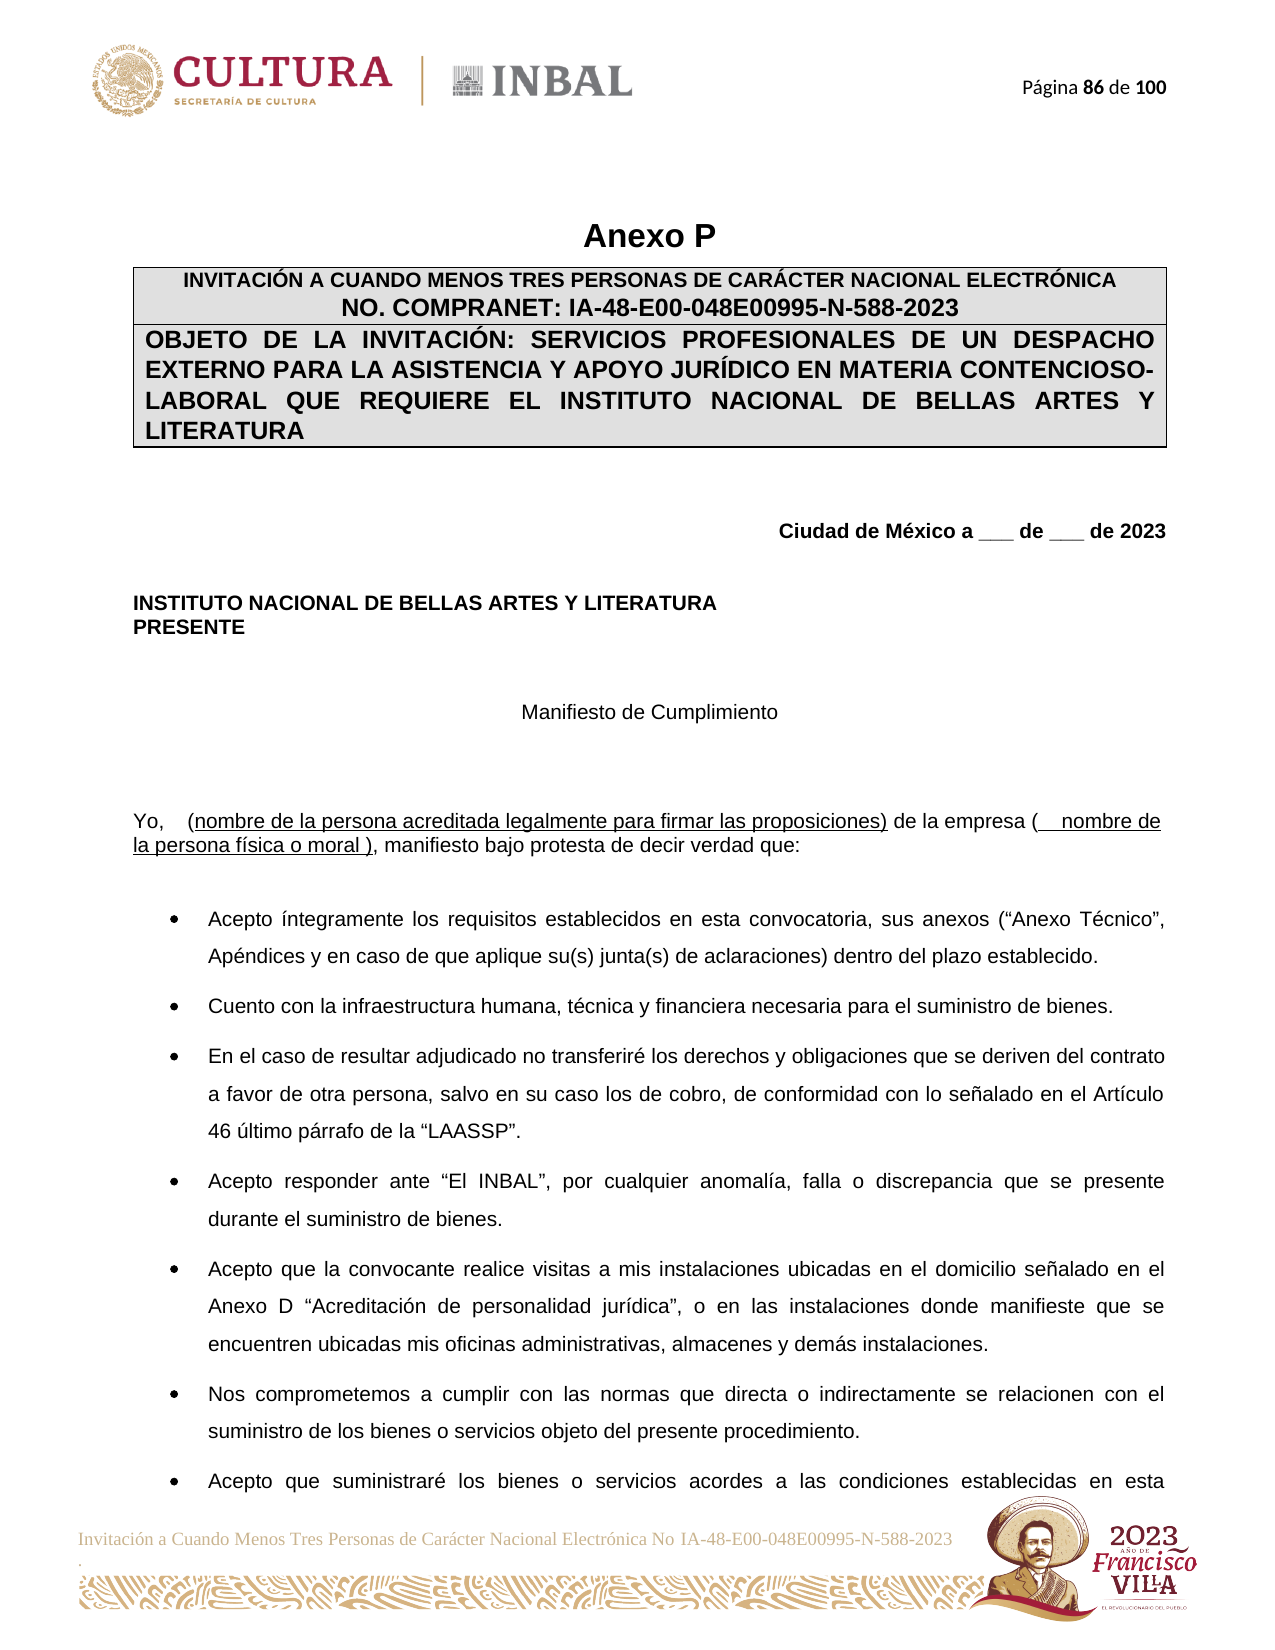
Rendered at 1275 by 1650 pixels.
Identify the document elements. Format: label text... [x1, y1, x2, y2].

list Cuento con la infraestructura humana, técnica y financiera necesaria para el suministro de bienes. [170, 981, 1166, 1018]
text Ciudad de México a ___ de ___ de 2023 [133, 519, 1166, 543]
text Manifiesto de Cumplimiento [133, 699, 1166, 723]
list Nos comprometemos a cumplir con las normas que directa o indirectamente se relacionen con el suministro de los bienes o servicios objeto del presente procedimiento. [170, 1368, 1166, 1443]
list En el caso de resultar adjudicado no transferiré los derechos y obligaciones que se deriven del contrato a favor de otra persona, salvo en su caso los de cobro, de conformidad con lo señalado en el Artículo 46 último párrafo de la “LAASSP”. [170, 1031, 1166, 1143]
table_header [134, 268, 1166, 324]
list Acepto que la convocante realice visitas a mis instalaciones ubicadas en el domicilio señalado en el Anexo D “Acreditación de personalidad jurídica”, o en las instalaciones donde manifieste que se encuentren ubicadas mis oficinas administrativas, almacenes y demás instalaciones. [170, 1243, 1166, 1356]
list Acepto responder ante “El INBAL”, por cualquier anomalía, falla o discrepancia que se presente durante el suministro de bienes. [170, 1156, 1166, 1231]
picture [0, 1496, 1275, 1650]
text Anexo P [133, 216, 1166, 254]
subtitle INSTITUTO NACIONAL DE BELLAS ARTES Y LITERATURA [133, 591, 1166, 615]
text PRESENTE [133, 615, 1166, 639]
text Yo, (nombre de la persona acreditada legalmente para firmar las proposiciones) de la empresa ( nombre de la persona física o moral ), manifiesto bajo protesta de decir verdad que: [133, 809, 1166, 857]
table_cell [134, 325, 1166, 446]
picture [0, 0, 725, 162]
list Acepto íntegramente los requisitos establecidos en esta convocatoria, sus anexos (“Anexo Técnico”, Apéndices y en caso de que aplique su(s) junta(s) de aclaraciones) dentro del plazo establecido. [170, 893, 1166, 968]
